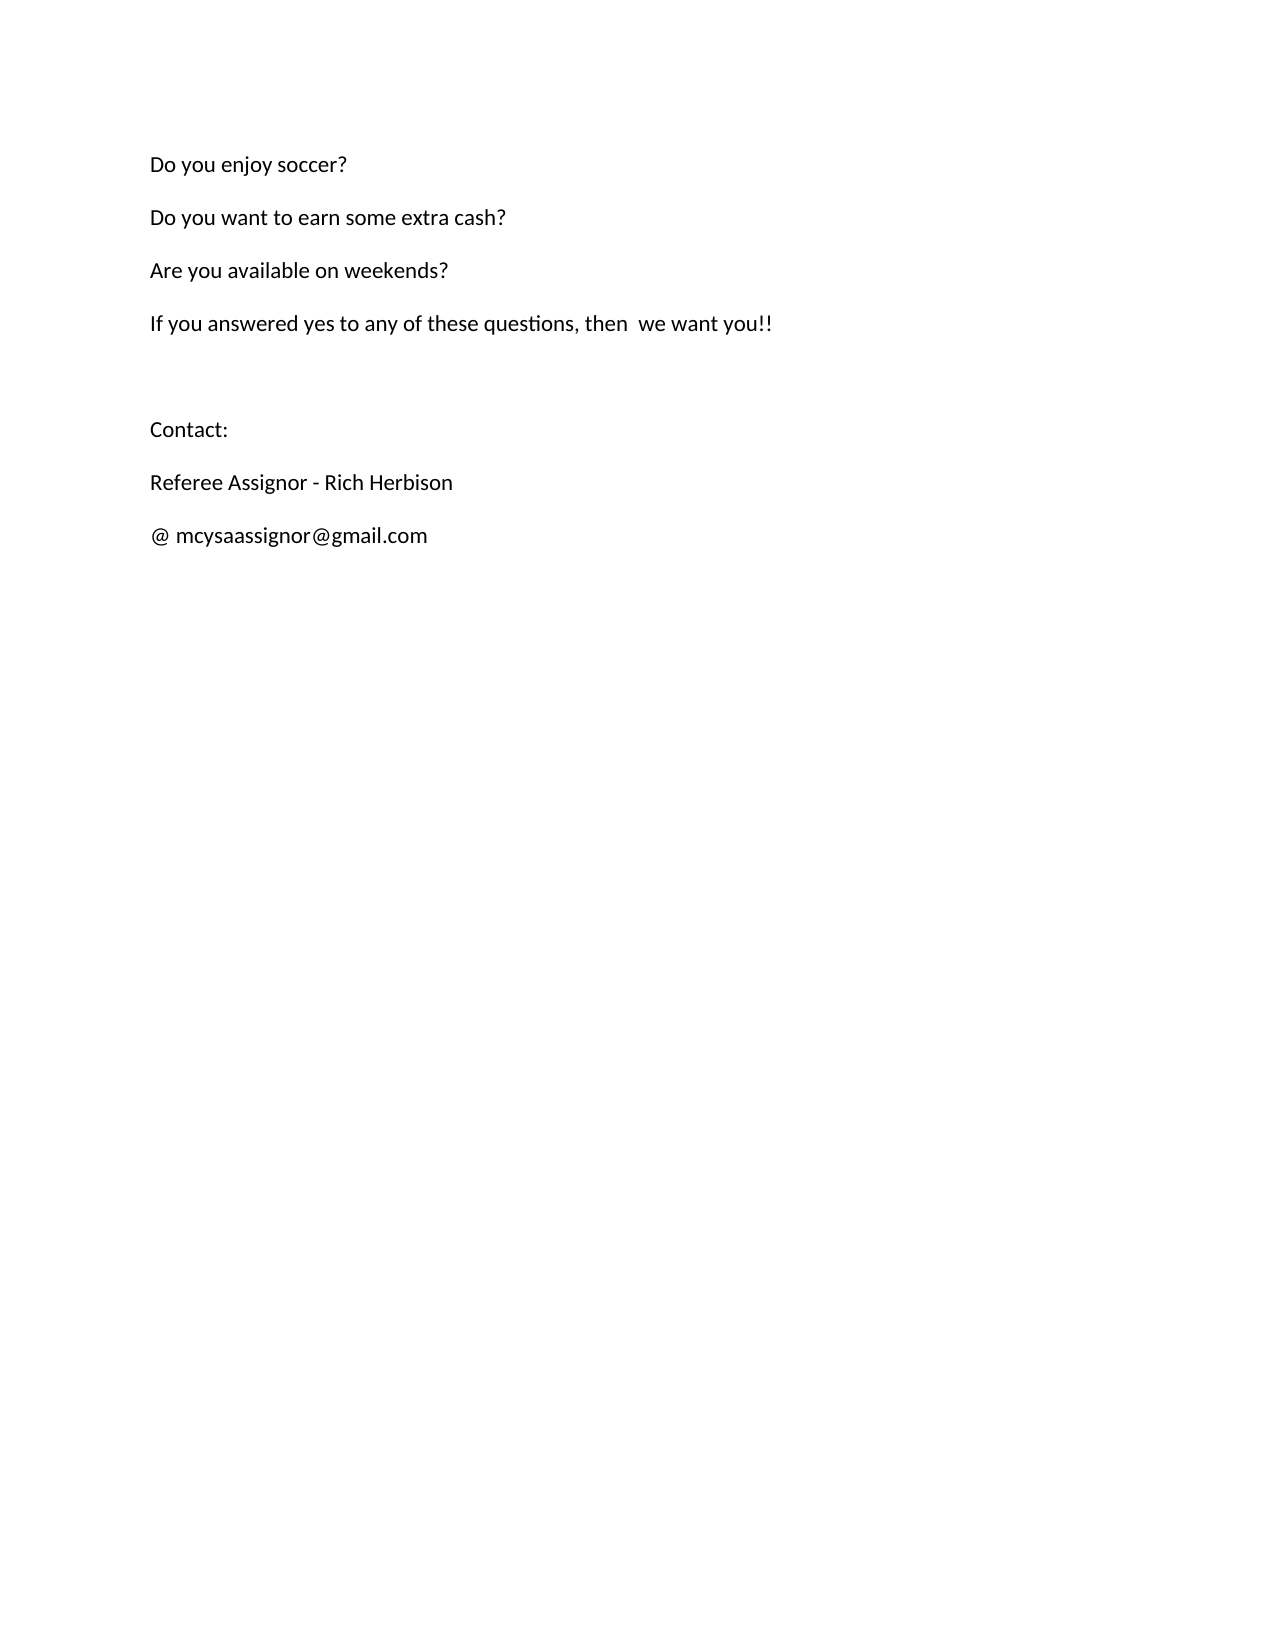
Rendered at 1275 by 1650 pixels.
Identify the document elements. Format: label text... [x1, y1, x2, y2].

text If you answered yes to any of these questions, then we want you!! [150, 309, 1125, 337]
text Do you enjoy soccer? [150, 150, 1125, 178]
text @ mcysaassignor@gmail.com [150, 521, 1125, 549]
text Referee Assignor - Rich Herbison [150, 468, 1125, 496]
text Do you want to earn some extra cash? [150, 203, 1125, 231]
text Are you available on weekends? [150, 256, 1125, 284]
text Contact: [150, 415, 1125, 443]
